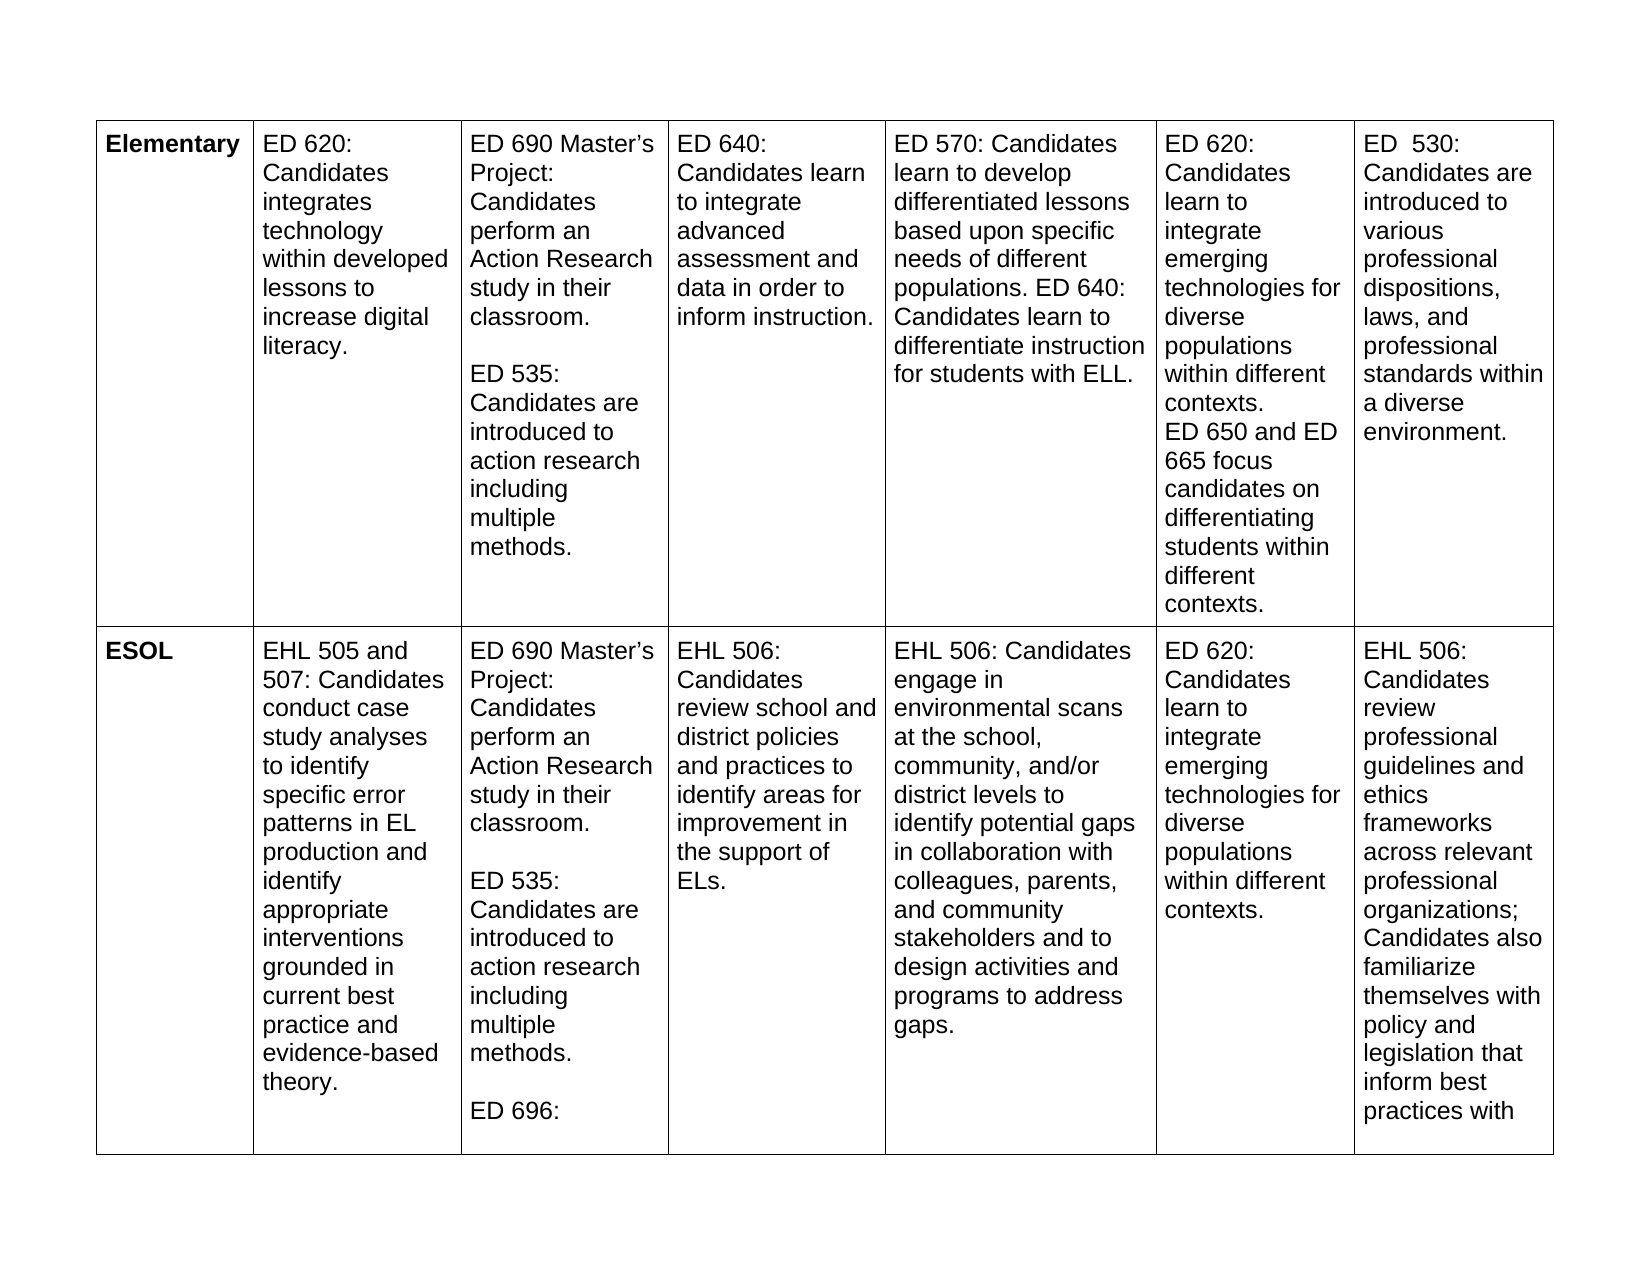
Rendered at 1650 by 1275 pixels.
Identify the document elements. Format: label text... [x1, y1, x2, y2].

table_cell ED 690 Master’s Project: Candidates perform an Action Research study in their classroom. ED 535: Candidates are introduced to action research including multiple methods. [462, 121, 668, 626]
table_cell ED 570: Candidates learn to develop differentiated lessons based upon specific needs of different populations. ED 640: Candidates learn to differentiate instruction for students with ELL. [886, 121, 1156, 626]
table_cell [1157, 627, 1354, 1154]
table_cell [669, 627, 885, 1154]
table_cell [254, 627, 461, 1154]
table_cell ED 620: Candidates learn to integrate emerging technologies for diverse populations within different contexts. ED 650 and ED 665 focus candidates on differentiating students within different contexts. [1157, 121, 1354, 626]
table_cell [462, 627, 668, 1154]
table_cell ESOL [97, 627, 253, 1154]
table_cell ED 530: Candidates are introduced to various professional dispositions, laws, and professional standards within a diverse environment. [1355, 121, 1553, 626]
table_cell Elementary [97, 121, 253, 626]
table_cell ED 640: Candidates learn to integrate advanced assessment and data in order to inform instruction. [669, 121, 885, 626]
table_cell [886, 627, 1156, 1154]
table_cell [1355, 627, 1553, 1154]
table_cell ED 620: Candidates integrates technology within developed lessons to increase digital literacy. [254, 121, 461, 626]
